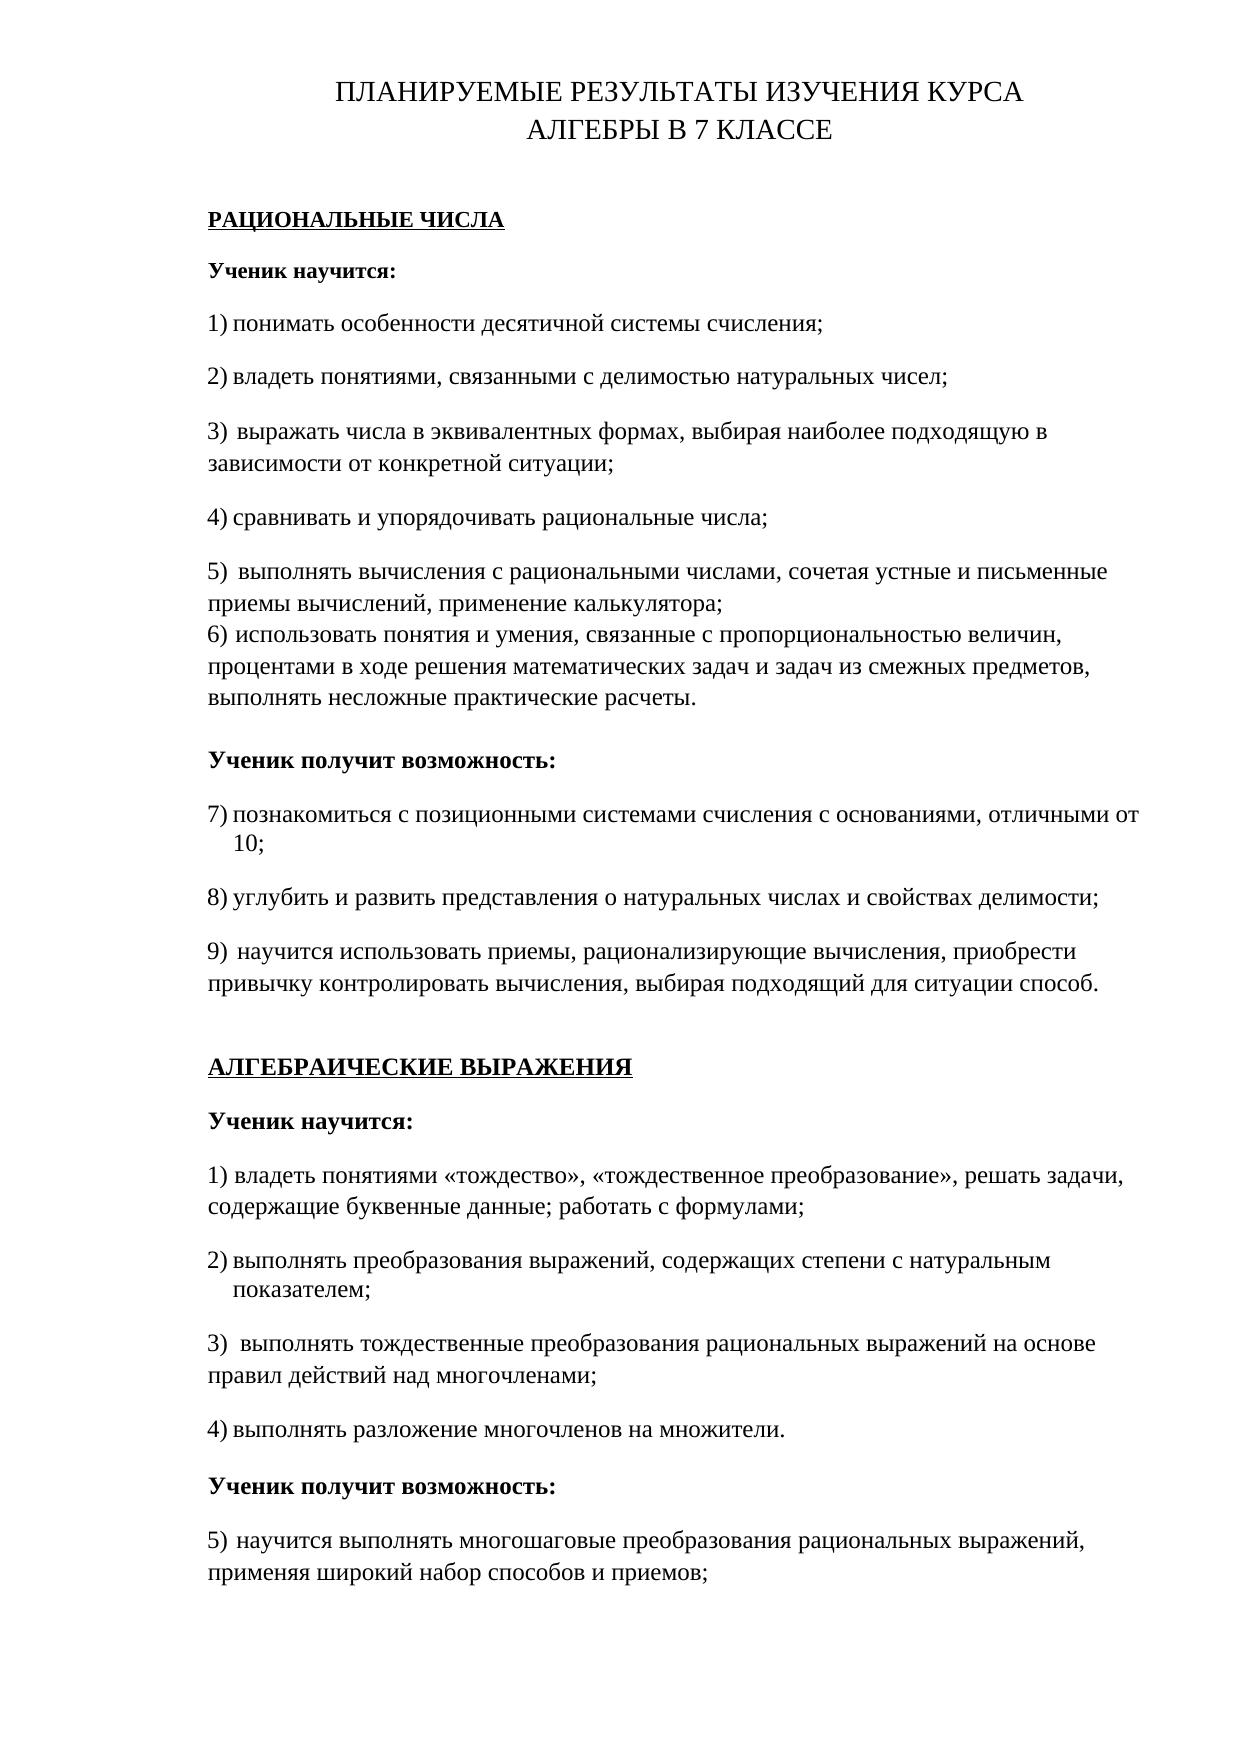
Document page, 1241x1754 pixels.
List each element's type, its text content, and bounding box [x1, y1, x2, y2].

text РАЦИОНАЛЬНЫЕ ЧИСЛА [208, 206, 1152, 232]
list научится выполнять многошаговые преобразования рациональных выражений, применяя широкий набор способов и приемов; [207, 1525, 1152, 1585]
list познакомиться с позиционными системами счисления с основаниями, отличными от 10; [207, 799, 1152, 857]
list владеть понятиями «тождество», «тождественное преобразование», решать задачи, содержащие буквенные данные; работать с формулами; [207, 1160, 1152, 1220]
text Ученик научится: [208, 1106, 1152, 1134]
text Ученик получит возможность: [208, 1471, 1152, 1500]
list понимать особенности десятичной системы счисления; [207, 308, 1152, 337]
list владеть понятиями, связанными с делимостью натуральных чисел; [207, 361, 1152, 390]
list сравнивать и упорядочивать рациональные числа; [207, 502, 1152, 530]
text Ученик получит возможность: [208, 746, 1152, 774]
list выполнять тождественные преобразования рациональных выражений на основе правил действий над многочленами; [207, 1328, 1152, 1389]
list научится использовать приемы, рационализирующие вычисления, приобрести привычку контролировать вычисления, выбирая подходящий для ситуации способ. [207, 936, 1152, 997]
text АЛГЕБРАИЧЕСКИЕ ВЫРАЖЕНИЯ [208, 1052, 1152, 1081]
list углубить и развить представления о натуральных числах и свойствах делимости; [207, 882, 1152, 910]
list выполнять вычисления с рациональными числами, сочетая устные и письменные приемы вычислений, применение калькулятора; [207, 556, 1152, 616]
list выполнять разложение многочленов на множители. [207, 1414, 1152, 1442]
text АЛГЕБРЫ В 7 КЛАССЕ [207, 112, 1152, 146]
list выполнять преобразования выражений, содержащих степени с натуральным показателем; [207, 1245, 1152, 1302]
text ПЛАНИРУЕМЫЕ РЕЗУЛЬТАТЫ ИЗУЧЕНИЯ КУРСА [207, 74, 1152, 107]
text Ученик научится: [208, 257, 1152, 283]
list использовать понятия и умения, связанные с пропорциональностью величин, процентами в ходе решения математических задач и задач из смежных предметов, выполнять несложные практические расчеты. [207, 619, 1152, 711]
list выражать числа в эквивалентных формах, выбирая наиболее подходящую в зависимости от конкретной ситуации; [207, 416, 1152, 476]
